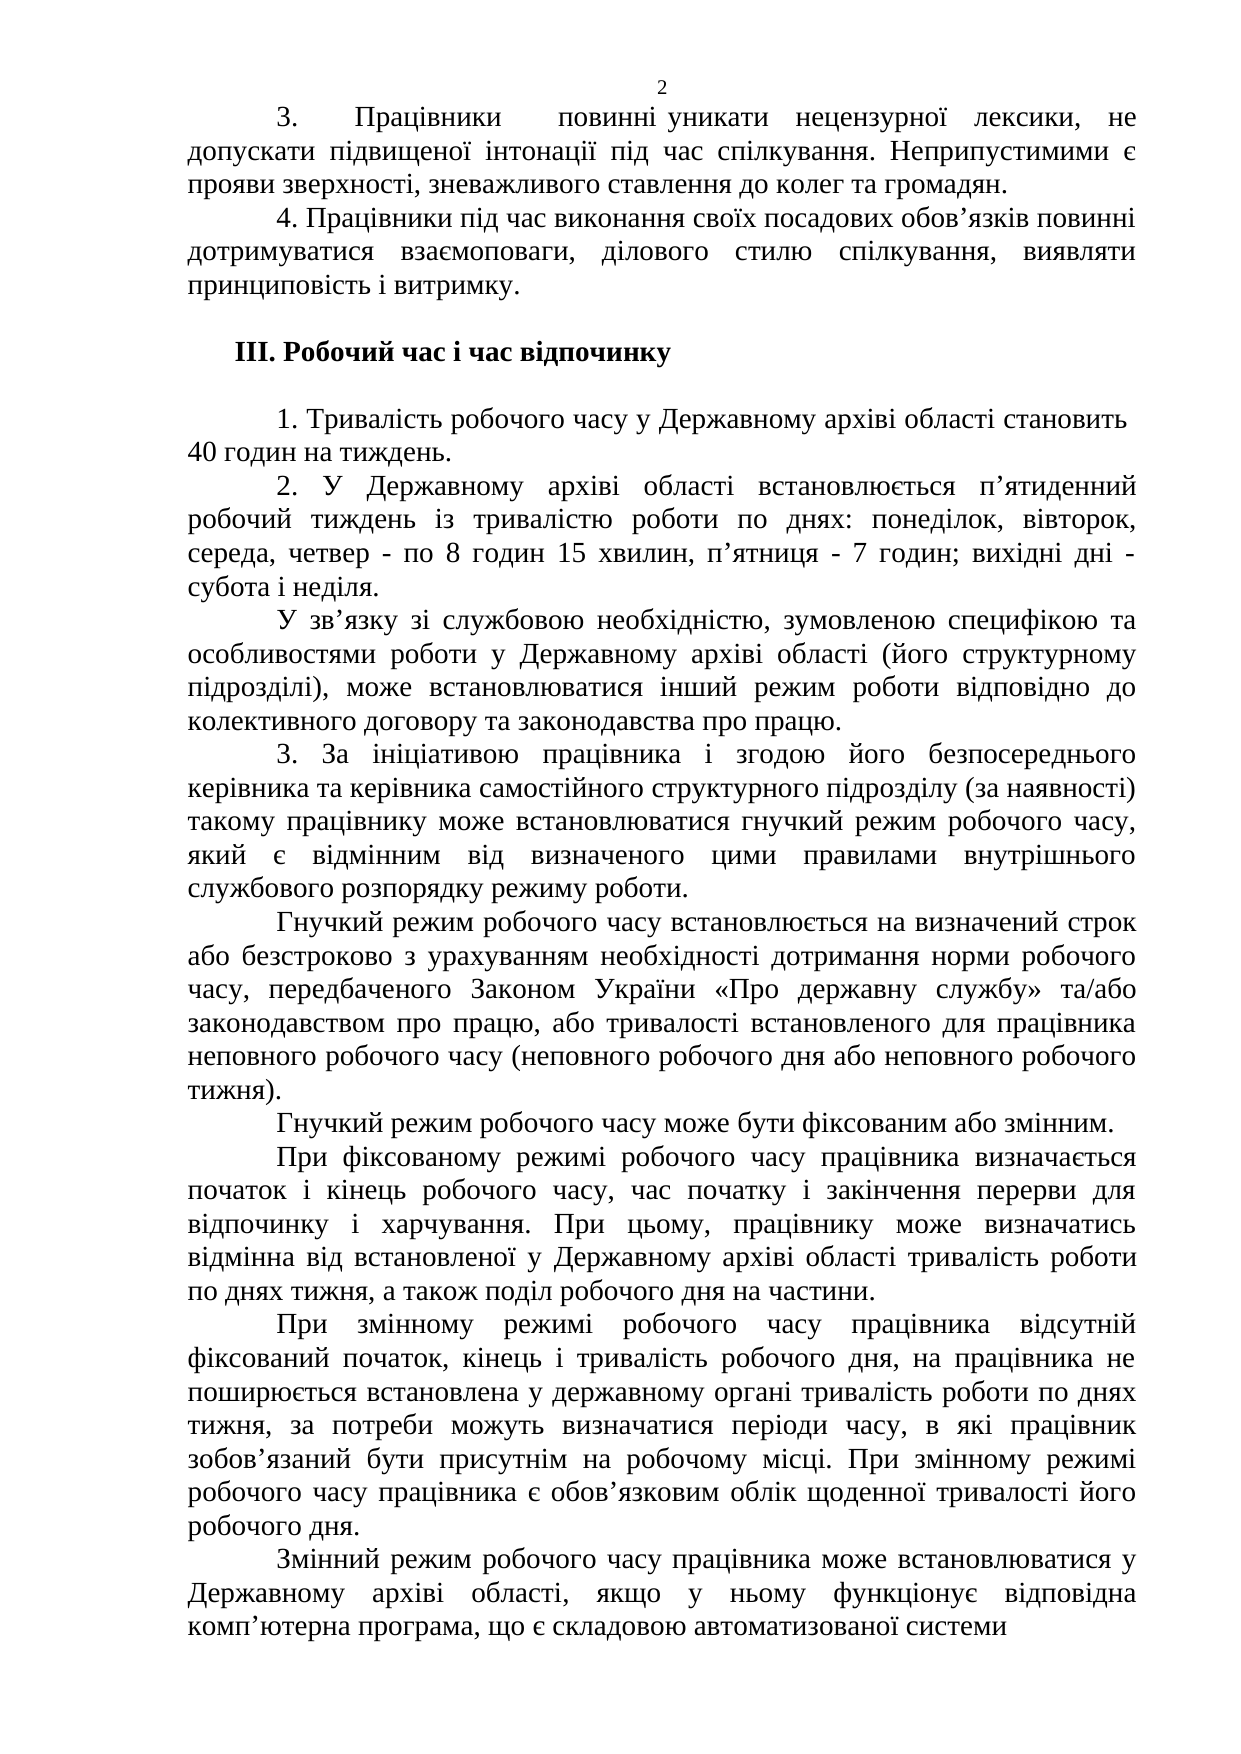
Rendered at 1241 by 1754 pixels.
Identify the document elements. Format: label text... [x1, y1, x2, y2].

text 1. Тривалість робочого часу у Державному архіві області становить 40 годин на тиждень. [187, 401, 1137, 468]
text 3. За ініціативою працівника і згодою його безпосереднього керівника та керівника самостійного структурного підрозділу (за наявності) такому працівнику може встановлюватися гнучкий режим робочого часу, який є відмінним від визначеного цими правилами внутрішнього службового розпорядку режиму роботи. [187, 736, 1137, 904]
text 4. Працівники під час виконання своїх посадових обов’язків повинні дотримуватися взаємоповаги, ділового стилю спілкування, виявляти принциповість і витримку. [187, 200, 1137, 300]
text Змінний режим робочого часу працівника може встановлюватися у Державному архіві області, якщо у ньому функціонує відповідна комп’ютерна програма, що є складовою автоматизованої системи [187, 1541, 1137, 1642]
text При фіксованому режимі робочого часу працівника визначається початок і кінець робочого часу, час початку і закінчення перерви для відпочинку і харчування. При цьому, працівнику може визначатись відмінна від встановленої у Державному архіві області тривалість роботи по днях тижня, а також поділ робочого дня на частини. [187, 1139, 1137, 1307]
text Гнучкий режим робочого часу може бути фіксованим або змінним. [187, 1105, 1137, 1139]
text 2. У Державному архіві області встановлюється п’ятиденний робочий тиждень із тривалістю роботи по днях: понеділок, вівторок, середа, четвер - по 8 годин 15 хвилин, п’ятниця - 7 годин; вихідні дні - субота і неділя. [187, 468, 1137, 602]
text ІІІ. Робочий час і час відпочинку [234, 334, 1090, 367]
text 3. Працівники повинні уникати нецензурної лексики, не допускати підвищеної інтонації під час спілкування. Неприпустимими є прояви зверхності, зневажливого ставлення до колег та громадян. [187, 99, 1137, 200]
text У зв’язку зі службовою необхідністю, зумовленою специфікою та особливостями роботи у Державному архіві області (його структурному підрозділі), може встановлюватися інший режим роботи відповідно до колективного договору та законодавства про працю. [187, 602, 1137, 736]
text При змінному режимі робочого часу працівника відсутній фіксований початок, кінець і тривалість робочого дня, на працівника не поширюється встановлена у державному органі тривалість роботи по днях тижня, за потреби можуть визначатися періоди часу, в які працівник зобов’язаний бути присутнім на робочому місці. При змінному режимі робочого часу працівника є обов’язковим облік щоденної тривалості його робочого дня. [187, 1307, 1137, 1541]
text Гнучкий режим робочого часу встановлюється на визначений строк або безстроково з урахуванням необхідності дотримання норми робочого часу, передбаченого Законом України «Про державну службу» та/або законодавством про працю, або тривалості встановленого для працівника неповного робочого часу (неповного робочого дня або неповного робочого тижня). [187, 904, 1137, 1105]
